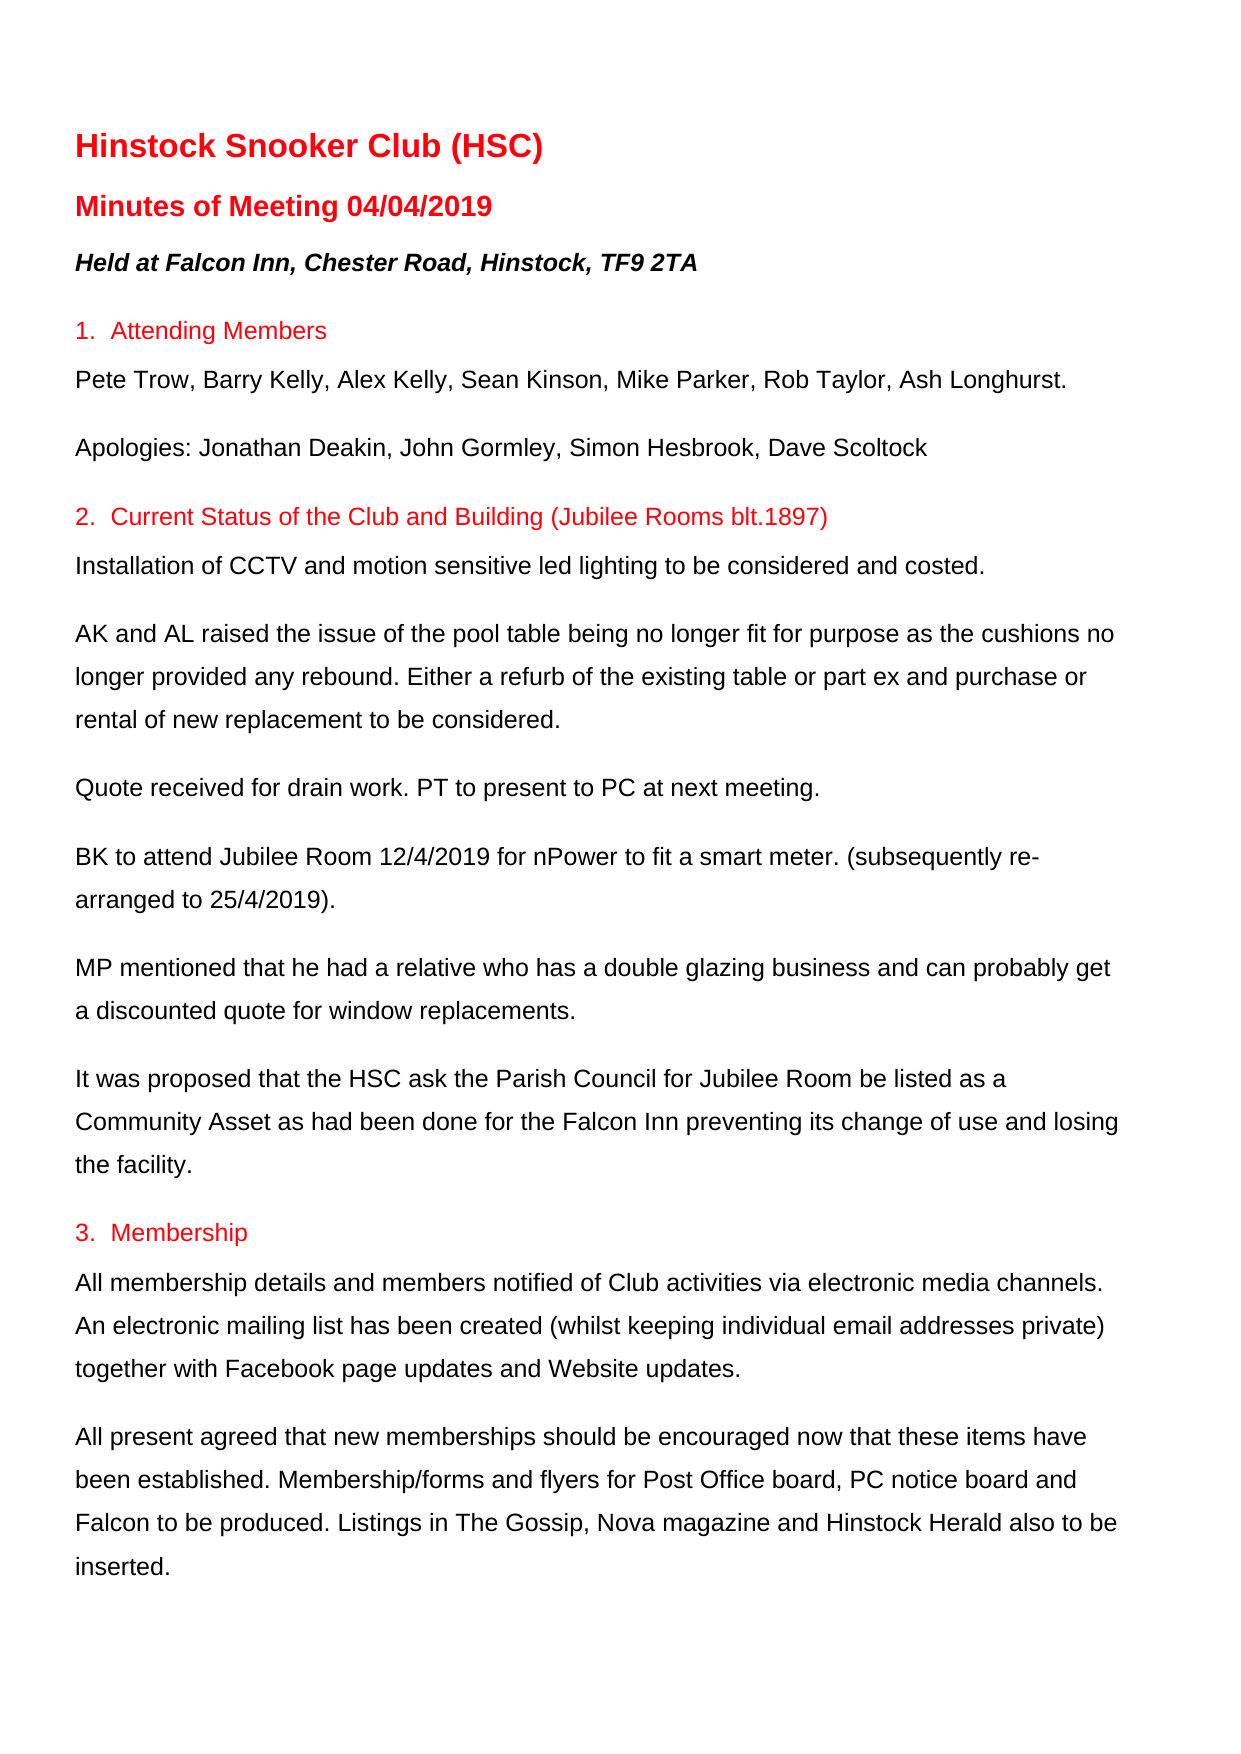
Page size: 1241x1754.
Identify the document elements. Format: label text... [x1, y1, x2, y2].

subtitle Hinstock Snooker Club (HSC) [75, 126, 1121, 164]
text AK and AL raised the issue of the pool table being no longer fit for purpose as the cushions no longer provided any rebound. Either a refurb of the existing table or part ex and purchase or rental of new replacement to be considered. [75, 619, 1121, 734]
subtitle Current Status of the Club and Building (Jubilee Rooms blt.1897) [75, 502, 1121, 530]
text All membership details and members notified of Club activities via electronic media channels. An electronic mailing list has been created (whilst keeping individual email addresses private) together with Facebook page updates and Website updates. [75, 1268, 1121, 1383]
subtitle Membership [75, 1218, 1121, 1247]
subtitle Held at Falcon Inn, Chester Road, Hinstock, TF9 2TA [75, 248, 1121, 277]
subtitle Minutes of Meeting 04/04/2019 [75, 189, 1121, 223]
text Installation of CCTV and motion sensitive led lighting to be considered and costed. [75, 551, 1121, 580]
text BK to attend Jubilee Room 12/4/2019 for nPower to fit a smart meter. (subsequently re-arranged to 25/4/2019). [75, 842, 1121, 913]
text MP mentioned that he had a relative who has a double glazing business and can probably get a discounted quote for window replacements. [75, 953, 1121, 1025]
subtitle Attending Members [75, 316, 1121, 345]
text Quote received for drain work. PT to present to PC at next meeting. [75, 773, 1121, 802]
text Pete Trow, Barry Kelly, Alex Kelly, Sean Kinson, Mike Parker, Rob Taylor, Ash Longhurst. [75, 365, 1121, 394]
text All present agreed that new memberships should be encouraged now that these items have been established. Membership/forms and flyers for Post Office board, PC notice board and Falcon to be produced. Listings in The Gossip, Nova magazine and Hinstock Herald also to be inserted. [75, 1422, 1121, 1580]
text Apologies: Jonathan Deakin, John Gormley, Simon Hesbrook, Dave Scoltock [75, 433, 1121, 462]
text It was proposed that the HSC ask the Parish Council for Jubilee Room be listed as a Community Asset as had been done for the Falcon Inn preventing its change of use and losing the facility. [75, 1064, 1121, 1179]
